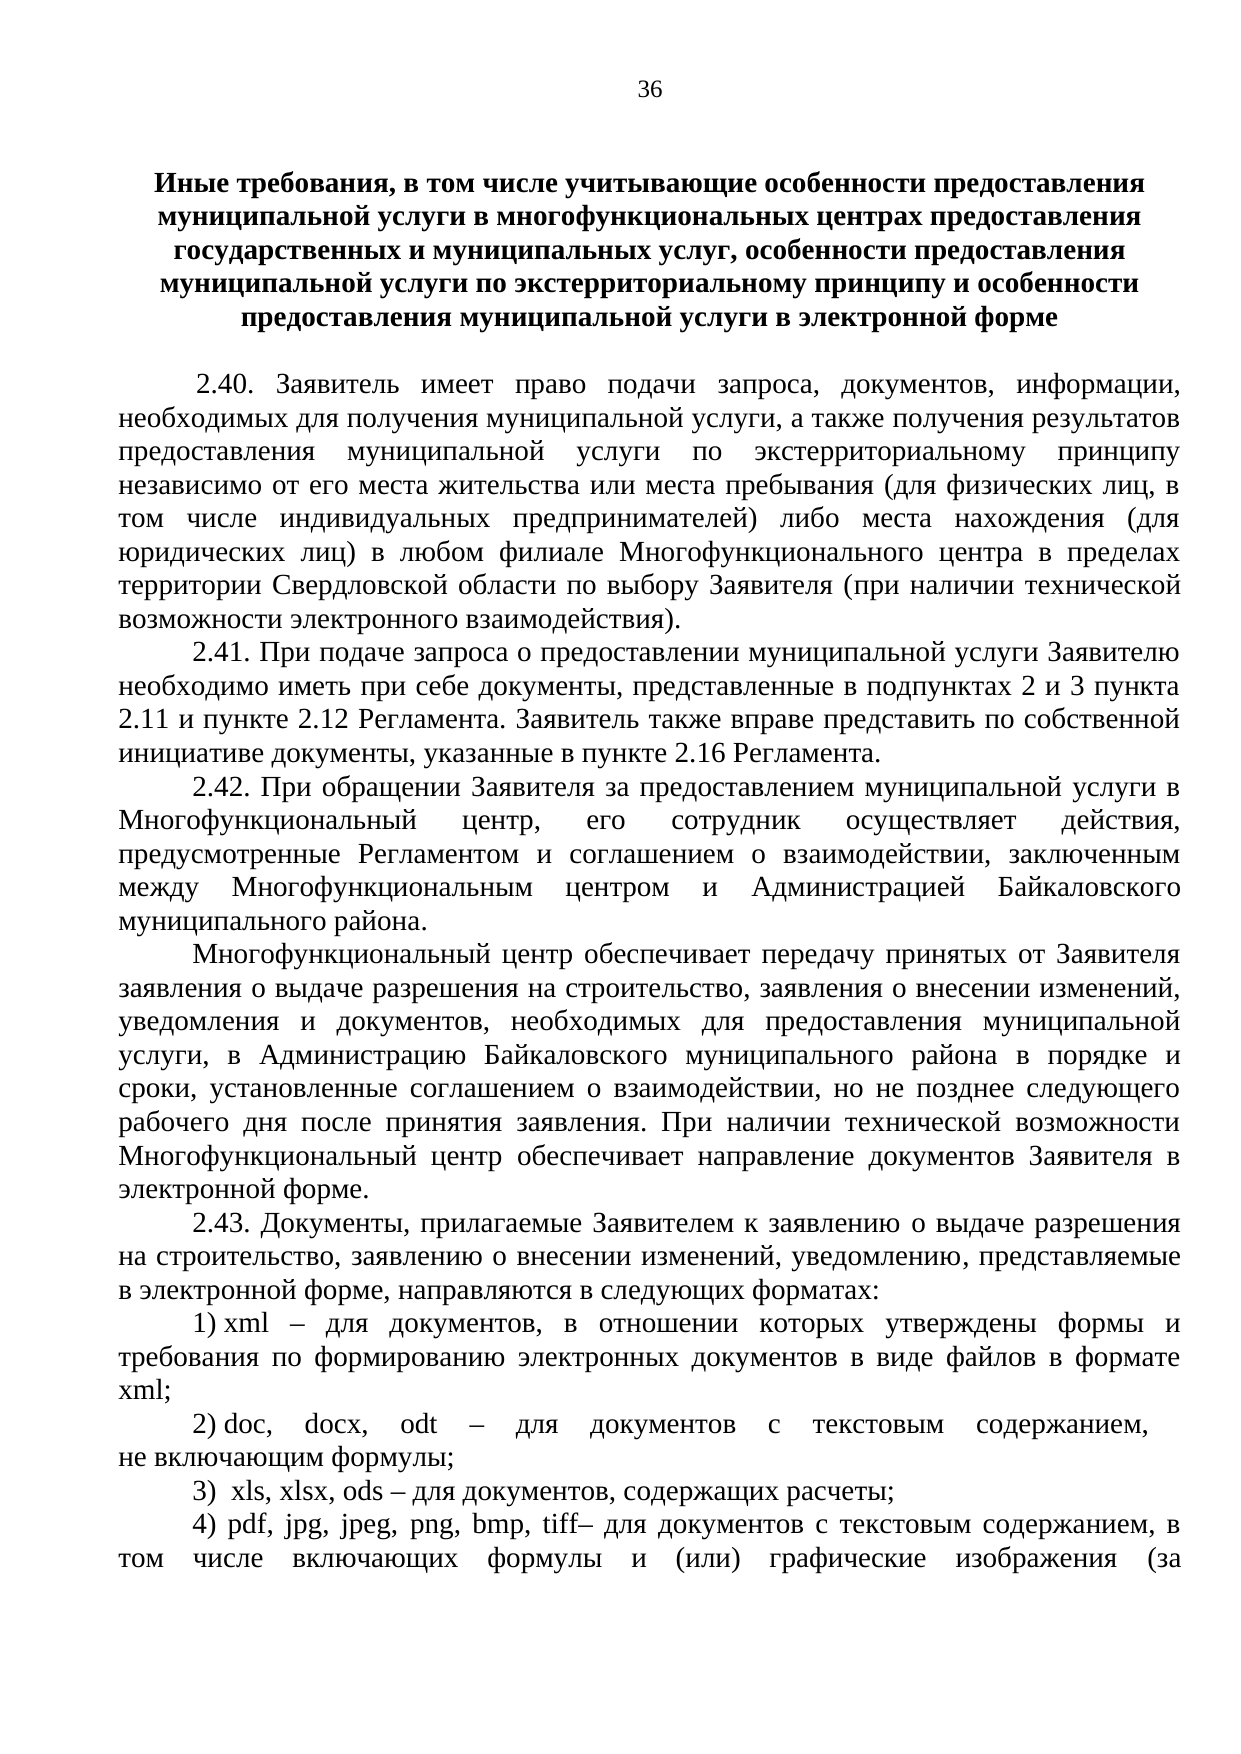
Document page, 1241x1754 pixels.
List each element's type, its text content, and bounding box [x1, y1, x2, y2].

text 2.42. При обращении Заявителя за предоставлением муниципальной услуги в Многофункциональный центр, его сотрудник осуществляет действия, предусмотренные Регламентом и соглашением о взаимодействии, заключенным между Многофункциональным центром и Администрацией Байкаловского муниципального района. [118, 769, 1181, 936]
text 3) xls, xlsx, ods – для документов, содержащих расчеты; [118, 1473, 1181, 1507]
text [118, 1507, 1181, 1574]
list 2.40. Заявитель имеет право подачи запроса, документов, информации, необходимых для получения муниципальной услуги, а также получения результатов предоставления муниципальной услуги по экстерриториальному принципу независимо от его места жительства или места пребывания (для физических лиц, в том числе индивидуальных предпринимателей) либо места нахождения (для юридических лиц) в любом филиале Многофункционального центра в пределах территории Свердловской области по выбору Заявителя (при наличии технической возможности электронного взаимодействия). [118, 366, 1181, 634]
text Иные требования, в том числе учитывающие особенности предоставления муниципальной услуги в многофункциональных центрах предоставления государственных и муниципальных услуг, особенности предоставления муниципальной услуги по экстерриториальному принципу и особенности предоставления муниципальной услуги в электронной форме [118, 165, 1181, 333]
text Многофункциональный центр обеспечивает передачу принятых от Заявителя заявления о выдаче разрешения на строительство, заявления о внесении изменений, уведомления и документов, необходимых для предоставления муниципальной услуги, в Администрацию Байкаловского муниципального района в порядке и сроки, установленные соглашением о взаимодействии, но не позднее следующего рабочего дня после принятия заявления. При наличии технической возможности Многофункциональный центр обеспечивает направление документов Заявителя в электронной форме. [118, 936, 1181, 1205]
text 1) xml – для документов, в отношении которых утверждены формы и требования по формированию электронных документов в виде файлов в формате xml; [118, 1305, 1181, 1406]
text 2.41. При подаче запроса о предоставлении муниципальной услуги Заявителю необходимо иметь при себе документы, представленные в подпунктах 2 и 3 пункта 2.11 и пункте 2.12 Регламента. Заявитель также вправе представить по собственной инициативе документы, указанные в пункте 2.16 Регламента. [118, 634, 1181, 769]
text 2.43. Документы, прилагаемые Заявителем к заявлению о выдаче разрешения на строительство, заявлению о внесении изменений, уведомлению, представляемые в электронной форме, направляются в следующих форматах: [118, 1205, 1181, 1305]
text 2) doc, docx, odt – для документов с текстовым содержанием, не включающим формулы; [118, 1406, 1181, 1473]
